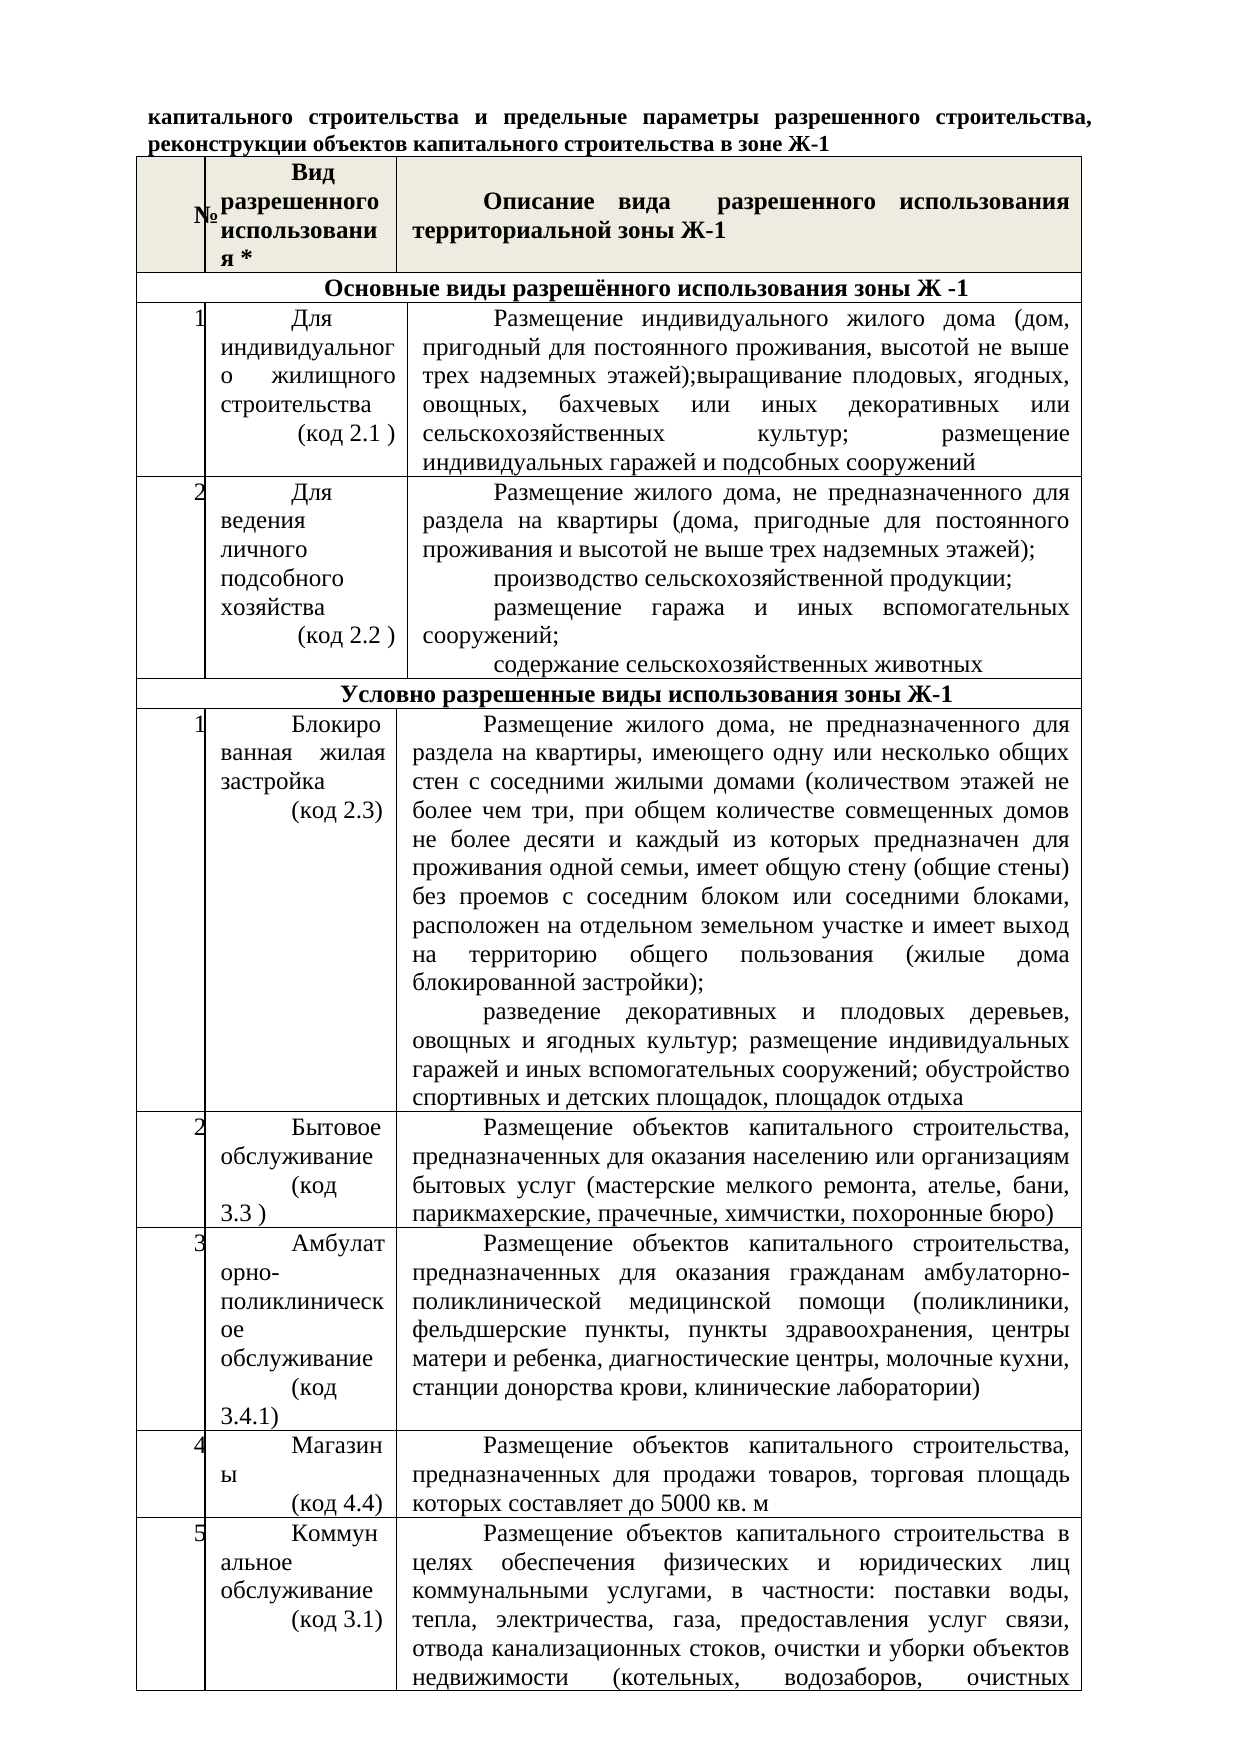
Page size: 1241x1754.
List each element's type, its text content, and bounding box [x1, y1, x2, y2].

table_cell Бытовое обслуживание (код 3.3 ) [206, 1112, 396, 1227]
table_cell Коммунальное обслуживание (код 3.1) [206, 1518, 396, 1690]
table_cell 1 [137, 303, 204, 476]
table_header Вид разрешенного использования * [206, 157, 396, 272]
table_header Описание вида разрешенного использования территориальной зоны Ж-1 [397, 157, 1081, 272]
table_cell Размещение объектов капитального строительства, предназначенных для продажи товаров, торговая площадь которых составляет до 5000 кв. м [397, 1431, 1081, 1517]
table_cell Размещение жилого дома, не предназначенного для раздела на квартиры, имеющего одну или несколько общих стен с соседними жилыми домами (количеством этажей не более чем три, при общем количестве совмещенных домов не более десяти и каждый из которых предназначен для проживания одной семьи, имеет общую стену (общие стены) без проемов с соседним блоком или соседними блоками, расположен на отдельном земельном участке и имеет выход на территорию общего пользования (жилые дома блокированной застройки); разведение декоративных и плодовых деревьев, овощных и ягодных культур; размещение индивидуальных гаражей и иных вспомогательных сооружений; обустройство спортивных и детских площадок, площадок отдыха [397, 709, 1081, 1111]
table_cell Основные виды разрешённого использования зоны Ж -1 [137, 273, 1081, 302]
table_cell 2 [137, 1112, 204, 1227]
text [148, 103, 1093, 156]
table_cell Размещение индивидуального жилого дома (дом, пригодный для постоянного проживания, высотой не выше трех надземных этажей);выращивание плодовых, ягодных, овощных, бахчевых или иных декоративных или сельскохозяйственных культур; размещение индивидуальных гаражей и подсобных сооружений [408, 303, 1081, 476]
table_cell Амбулаторно-поликлиническое обслуживание (код 3.4.1) [206, 1228, 396, 1429]
table_cell Магазины (код 4.4) [206, 1431, 396, 1517]
table_cell Размещение объектов капитального строительства, предназначенных для оказания гражданам амбулаторно-поликлинической медицинской помощи (поликлиники, фельдшерские пункты, пункты здравоохранения, центры матери и ребенка, диагностические центры, молочные кухни, станции донорства крови, клинические лаборатории) [397, 1228, 1081, 1429]
table_cell 5 [137, 1518, 204, 1690]
table_cell Для индивидуального жилищного строительства (код 2.1 ) [206, 303, 407, 476]
table_cell Для ведения личного подсобного хозяйства (код 2.2 ) [206, 477, 407, 678]
table_cell 1 [137, 709, 204, 1111]
table_cell 4 [137, 1431, 204, 1517]
table_cell Блокированная жилая застройка (код 2.3) [206, 709, 396, 1111]
table_cell Размещение жилого дома, не предназначенного для раздела на квартиры (дома, пригодные для постоянного проживания и высотой не выше трех надземных этажей); производство сельскохозяйственной продукции; размещение гаража и иных вспомогательных сооружений; содержание сельскохозяйственных животных [408, 477, 1081, 678]
table_header № [137, 157, 204, 272]
table_cell 3 [137, 1228, 204, 1429]
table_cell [397, 1518, 1081, 1690]
table_cell 2 [137, 477, 204, 678]
table_cell Размещение объектов капитального строительства, предназначенных для оказания населению или организациям бытовых услуг (мастерские мелкого ремонта, ателье, бани, парикмахерские, прачечные, химчистки, похоронные бюро) [397, 1112, 1081, 1227]
table_cell Условно разрешенные виды использования зоны Ж-1 [137, 679, 1081, 708]
